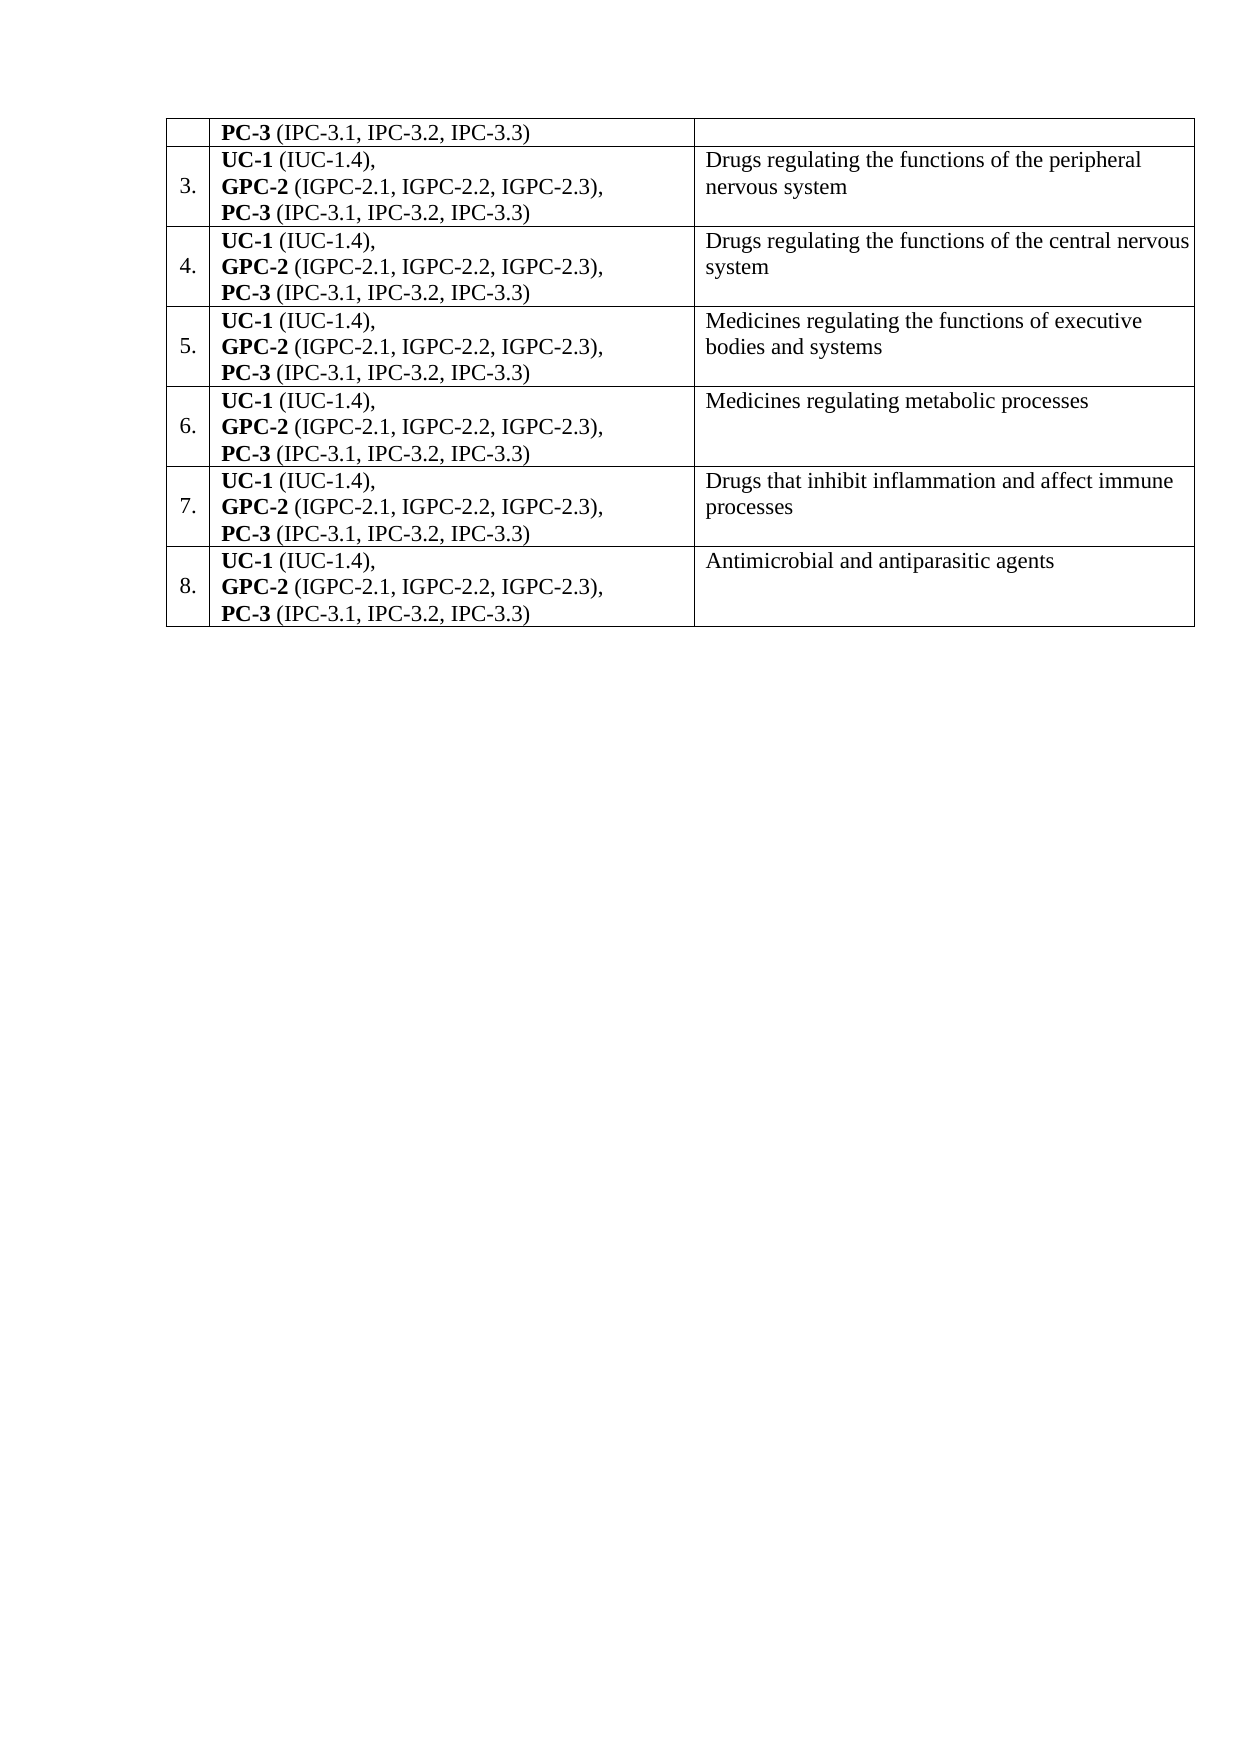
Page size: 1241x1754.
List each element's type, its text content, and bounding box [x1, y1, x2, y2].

table_cell 3. [167, 147, 209, 226]
table_cell 5. [167, 307, 209, 386]
table_cell UC-1 (IUC-1.4), GPC-2 (IGPC-2.1, IGPC-2.2, IGPC-2.3), PC-3 (IPC-3.1, IPC-3.2, IPC-3.3) [210, 307, 694, 386]
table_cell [210, 147, 694, 226]
table_cell 7. [167, 467, 209, 546]
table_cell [695, 119, 1194, 146]
table_cell 8. [167, 547, 209, 626]
table_cell UC-1 (IUC-1.4), GPC-2 (IGPC-2.1, IGPC-2.2, IGPC-2.3), PC-3 (IPC-3.1, IPC-3.2, IPC-3.3) [210, 227, 694, 306]
table_cell Medicines regulating metabolic processes [695, 387, 1194, 466]
table_cell Drugs regulating the functions of the peripheral nervous system [695, 147, 1194, 226]
table_cell UC-1 (IUC-1.4), GPC-2 (IGPC-2.1, IGPC-2.2, IGPC-2.3), PC-3 (IPC-3.1, IPC-3.2, IPC-3.3) [210, 467, 694, 546]
table_cell Drugs that inhibit inflammation and affect immune processes [695, 467, 1194, 546]
table_cell 6. [167, 387, 209, 466]
table_cell UC-1 (IUC-1.4), GPC-2 (IGPC-2.1, IGPC-2.2, IGPC-2.3), PC-3 (IPC-3.1, IPC-3.2, IPC-3.3) [210, 387, 694, 466]
table_cell Drugs regulating the functions of the central nervous system [695, 227, 1194, 306]
table_cell 4. [167, 227, 209, 306]
table_cell 2. [167, 119, 209, 146]
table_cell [210, 119, 694, 146]
table_cell Antimicrobial and antiparasitic agents [695, 547, 1194, 626]
table_cell UC-1 (IUC-1.4), GPC-2 (IGPC-2.1, IGPC-2.2, IGPC-2.3), PC-3 (IPC-3.1, IPC-3.2, IPC-3.3) [210, 547, 694, 626]
table_cell Medicines regulating the functions of executive bodies and systems [695, 307, 1194, 386]
